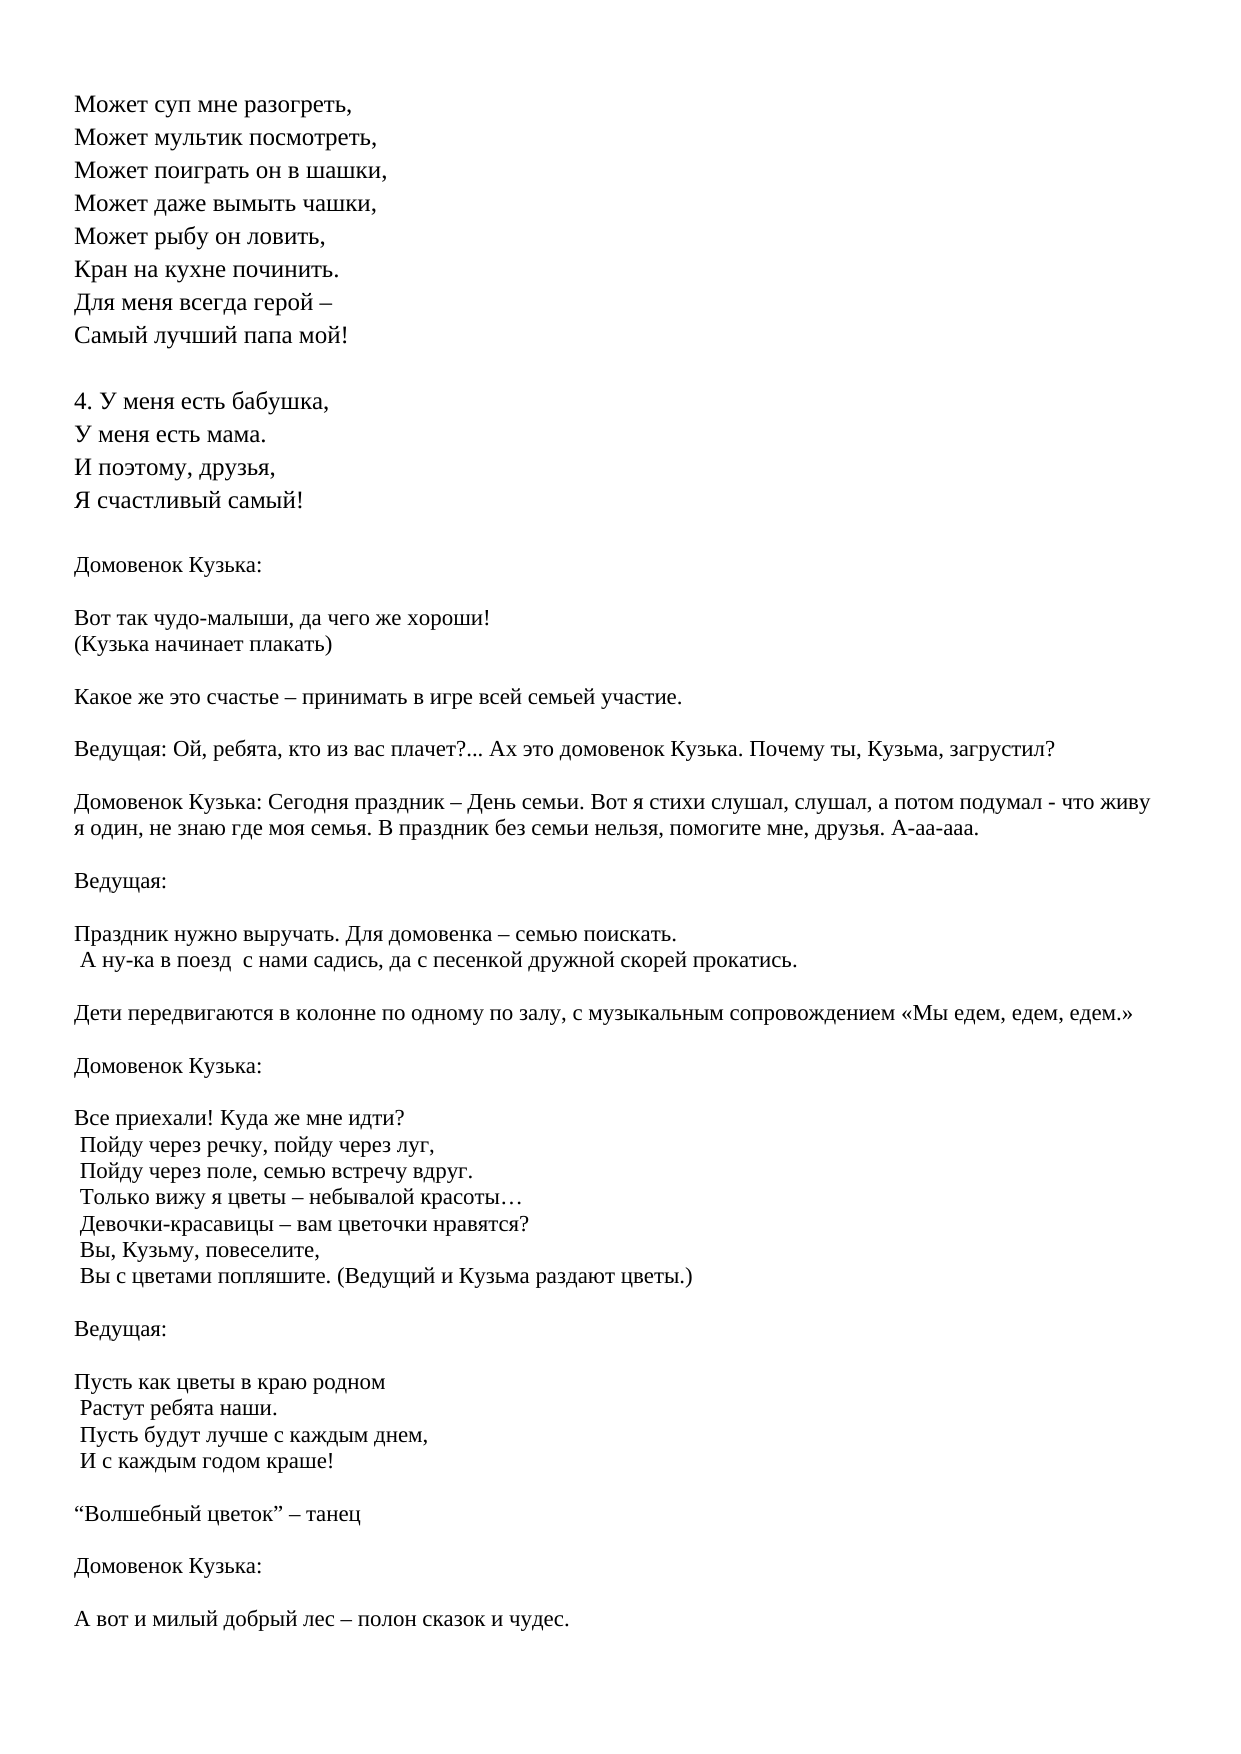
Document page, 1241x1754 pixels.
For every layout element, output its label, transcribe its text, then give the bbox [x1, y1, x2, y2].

text Ведущая: Ой, ребята, кто из вас плачет?... Ах это домовенок Кузька. Почему ты, Кузьма, загрустил? [74, 735, 1152, 762]
text Может суп мне разогреть, [74, 89, 1152, 117]
text Ведущая: [74, 1315, 1152, 1342]
text Самый лучший папа мой! [74, 320, 1152, 348]
text А ну-ка в поезд с нами садись, да с песенкой дружной скорей прокатись. [74, 946, 1152, 973]
text И поэтому, друзья, [74, 452, 1152, 481]
text Пусть как цветы в краю родном [74, 1368, 1152, 1394]
text Может рыбу он ловить, [74, 221, 1152, 249]
text Может даже вымыть чашки, [74, 188, 1152, 216]
text Пойду через поле, семью встречу вдруг. [74, 1157, 1152, 1183]
text Ведущая: [74, 867, 1152, 893]
text А вот и милый добрый лес – полон сказок и чудес. [74, 1605, 1152, 1631]
text Вы, Кузьму, повеселите, [74, 1236, 1152, 1262]
text Девочки-красавицы – вам цветочки нравятся? [74, 1210, 1152, 1236]
text Пусть будут лучше с каждым днем, [74, 1421, 1152, 1447]
text Пойду через речку, пойду через луг, [74, 1131, 1152, 1157]
text Растут ребята наши. [74, 1394, 1152, 1421]
text Домовенок Кузька: [74, 1552, 1152, 1579]
text “Волшебный цветок” – танец [74, 1500, 1152, 1526]
text И с каждым годом краше! [74, 1447, 1152, 1473]
text Я счастливый самый! [74, 485, 1152, 514]
text Праздник нужно выручать. Для домовенка – семью поискать. [74, 920, 1152, 946]
text Может поиграть он в шашки, [74, 155, 1152, 183]
text Дети передвигаются в колонне по одному по залу, с музыкальным сопровождением «Мы едем, едем, едем.» [74, 999, 1152, 1025]
text Вот так чудо-малыши, да чего же хороши! [74, 604, 1152, 630]
text Для меня всегда герой – [74, 287, 1152, 316]
text Кран на кухне починить. [74, 254, 1152, 282]
text 4. У меня есть бабушка, [74, 386, 1152, 414]
text Домовенок Кузька: [74, 1052, 1152, 1078]
text Домовенок Кузька: Сегодня праздник – День семьи. Вот я стихи слушал, слушал, а потом подумал - что живу я один, не знаю где моя семья. В праздник без семьи нельзя, помогите мне, друзья. А-аа-ааа. [74, 788, 1152, 841]
text (Кузька начинает плакать) [74, 630, 1152, 656]
text У меня есть мама. [74, 419, 1152, 448]
text Какое же это счастье – принимать в игре всей семьей участие. [74, 683, 1152, 709]
text Вы с цветами попляшите. (Ведущий и Кузьма раздают цветы.) [74, 1262, 1152, 1289]
text Все приехали! Куда же мне идти? [74, 1104, 1152, 1131]
text Может мультик посмотреть, [74, 122, 1152, 150]
text Только вижу я цветы – небывалой красоты… [74, 1183, 1152, 1210]
text Домовенок Кузька: [74, 551, 1152, 577]
